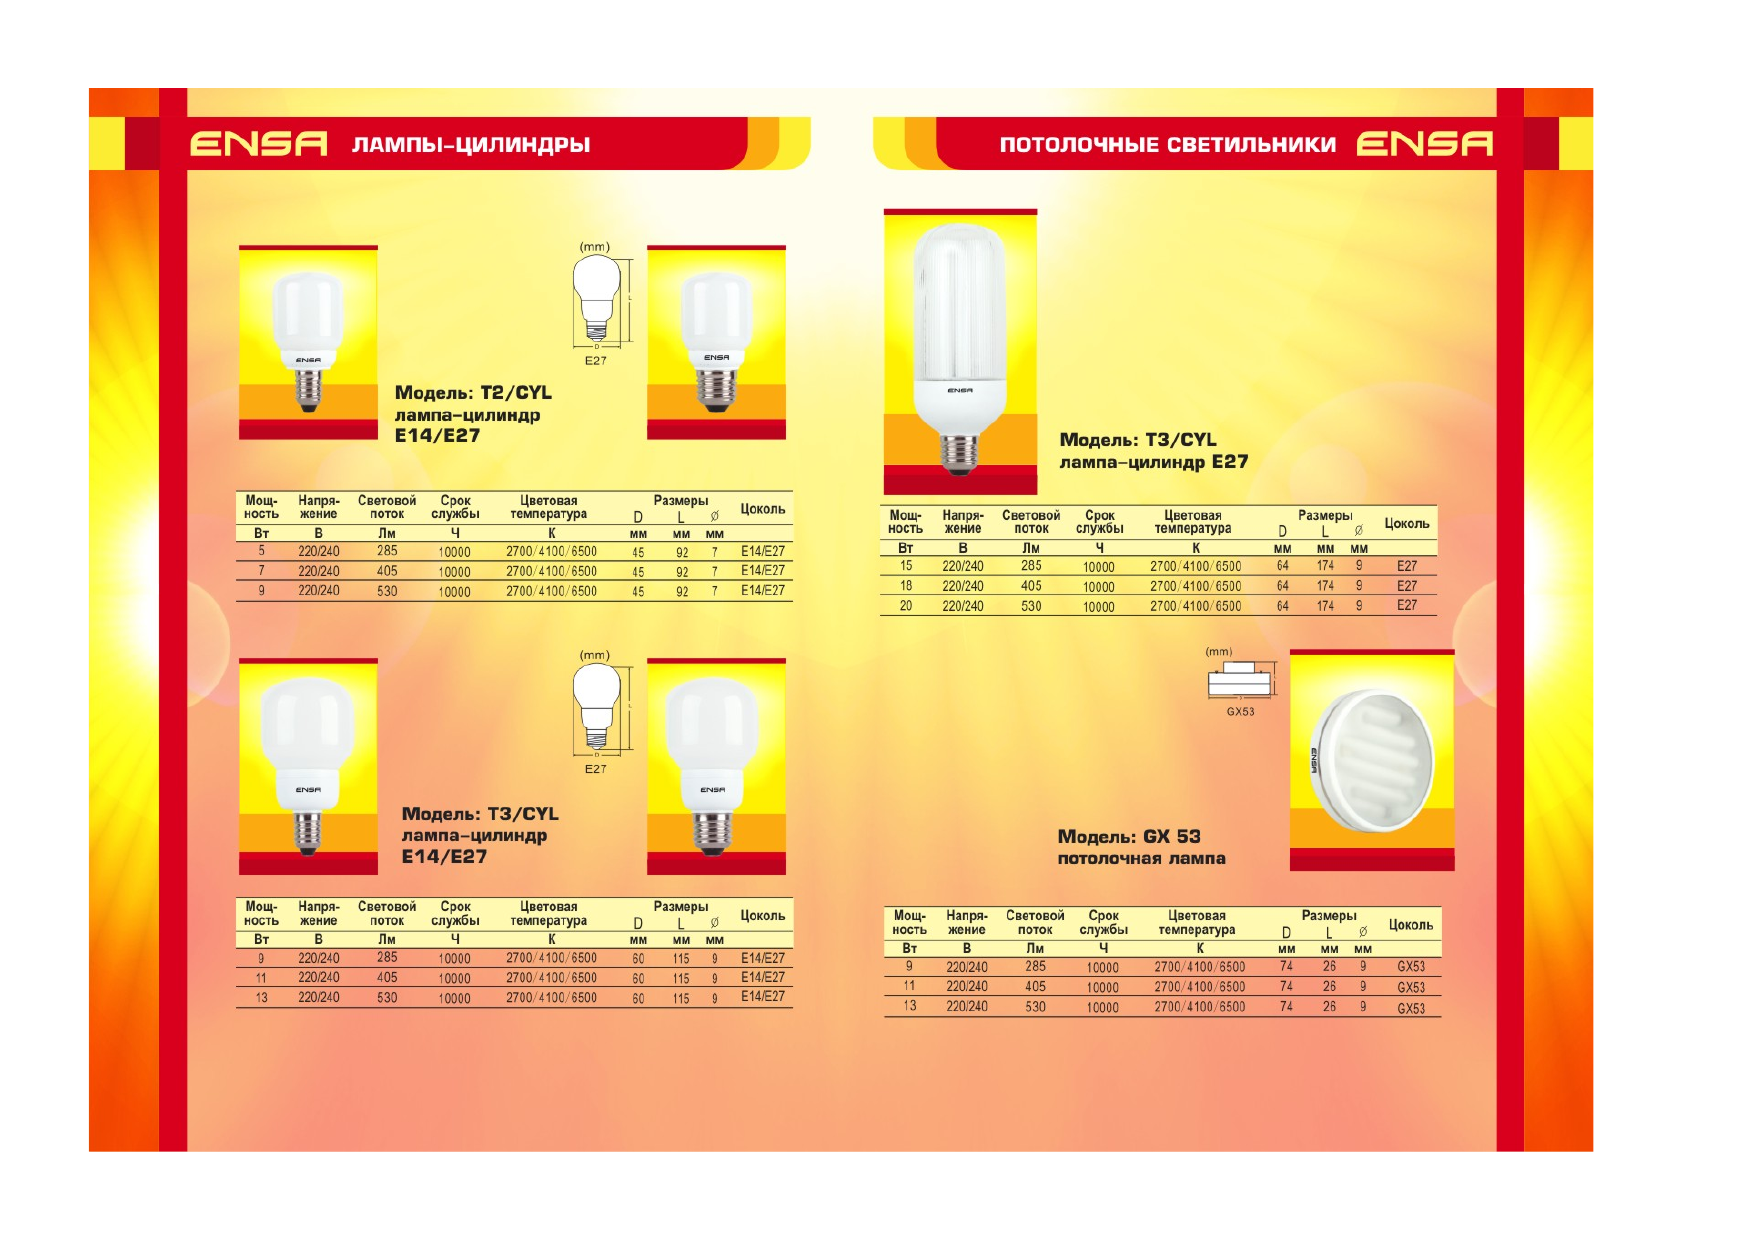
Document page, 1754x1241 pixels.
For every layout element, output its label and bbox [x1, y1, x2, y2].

picture [88, 88, 1594, 1152]
